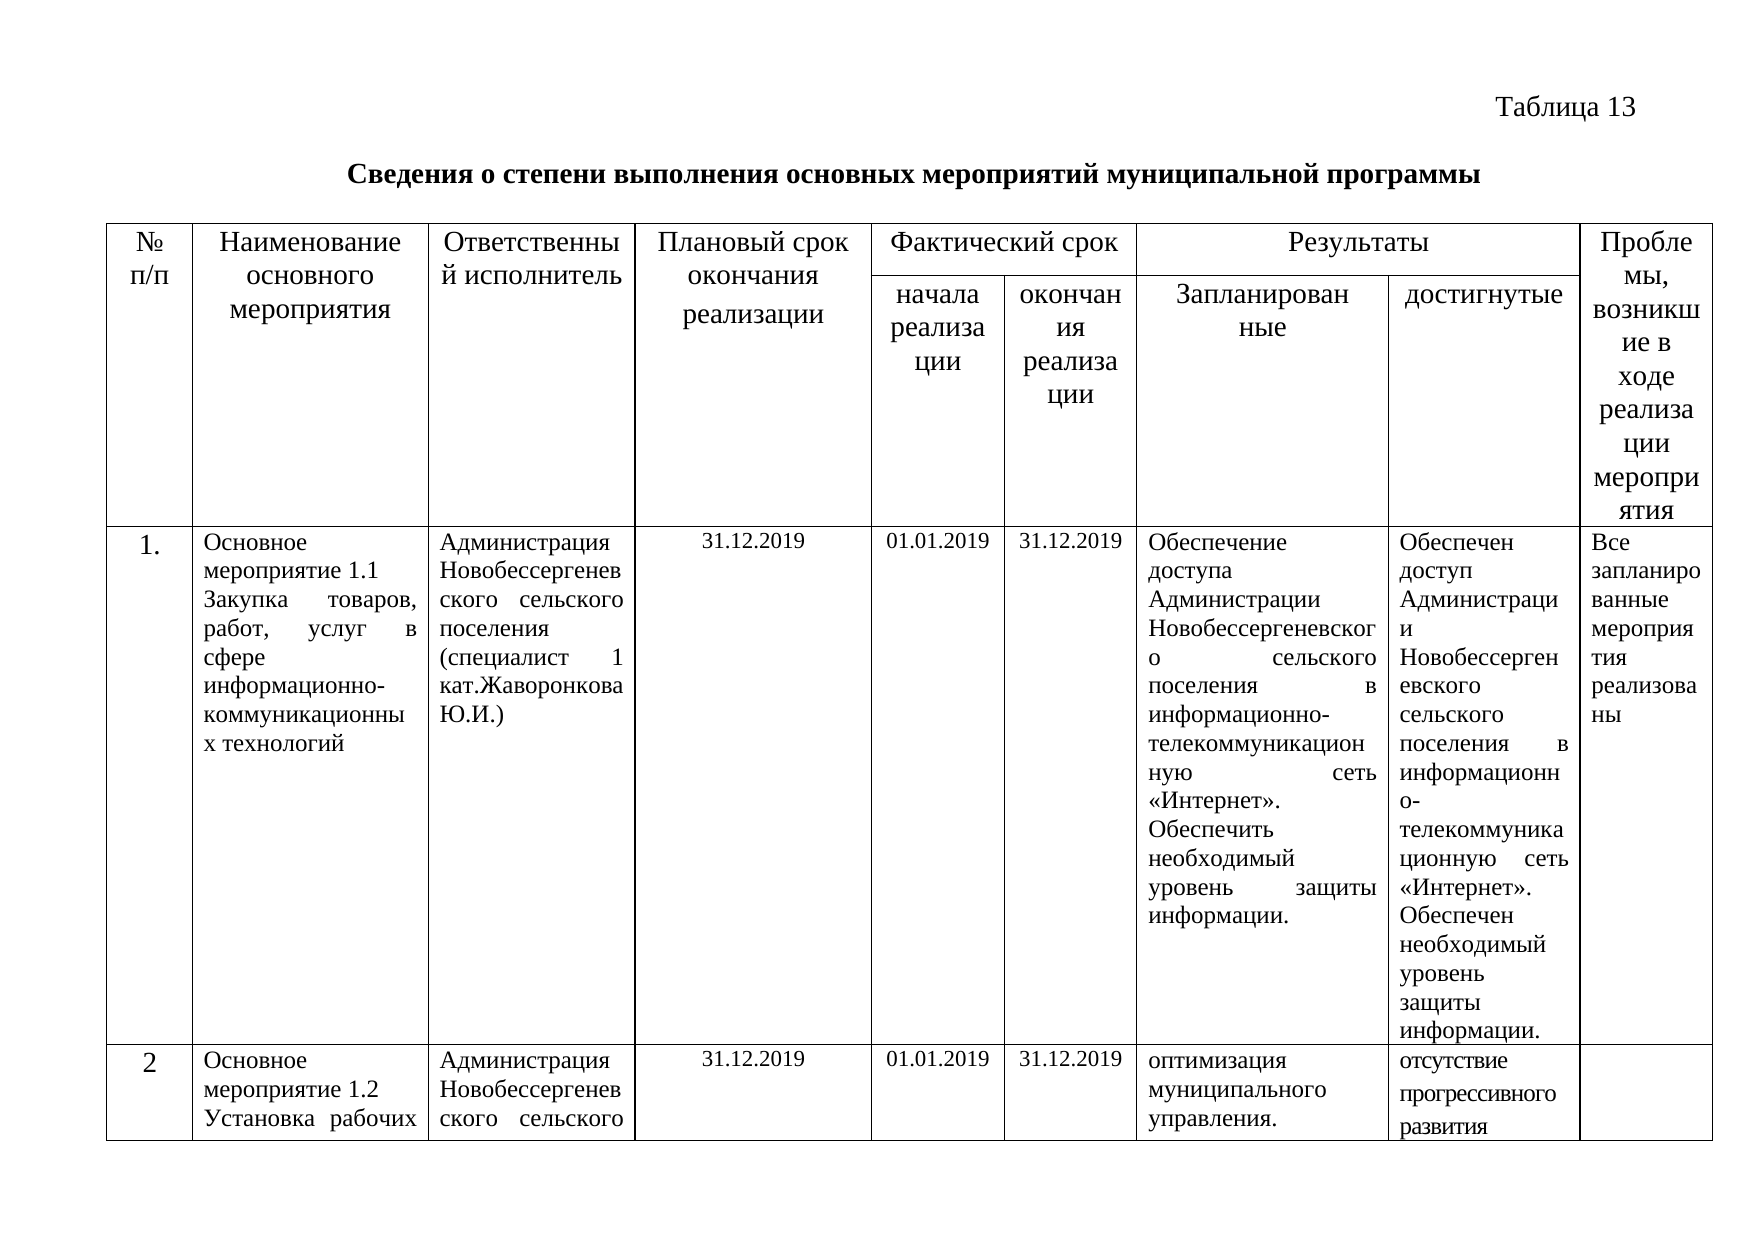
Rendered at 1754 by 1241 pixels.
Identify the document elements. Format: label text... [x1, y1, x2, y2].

table_cell начала реализации [872, 276, 1004, 526]
table_cell 31.12.2019 [1005, 527, 1136, 1044]
table_header № п/п [107, 224, 192, 526]
table_cell Обеспечение доступа Администрации Новобессергеневского сельского поселения в информационно-телекоммуникационную сеть «Интернет». Обеспечить необходимый уровень защиты информации. [1137, 527, 1388, 1044]
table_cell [1137, 1045, 1388, 1140]
table_cell Администрация Новобессергеневского сельского поселения (специалист 1 кат.Жаворонкова Ю.И.) [429, 527, 634, 1044]
table_cell [1581, 1045, 1712, 1140]
table_cell достигнутые [1389, 276, 1579, 526]
text Сведения о степени выполнения основных мероприятий муниципальной программы [118, 156, 1636, 189]
table_header Фактический срок [872, 224, 1136, 275]
table_header Ответственный исполнитель [429, 224, 634, 526]
table_cell 1. [107, 527, 192, 1044]
table_header Проблемы, возникшие в ходе реализации мероприятия [1581, 224, 1712, 526]
table_header Плановый срок окончания реализации [636, 224, 871, 526]
table_cell Основное мероприятие 1.1 Закупка товаров, работ, услуг в сфере информационно-коммуникационных технологий [193, 527, 428, 1044]
table_cell окончания реализации [1005, 276, 1136, 526]
table_cell 31.12.2019 [636, 1045, 871, 1140]
table_cell Обеспечен доступ Администрации Новобессергеневского сельского поселения в информационно-телекоммуникационную сеть «Интернет». Обеспечен необходимый уровень защиты информации. [1389, 527, 1579, 1044]
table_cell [429, 1045, 634, 1140]
table_cell 31.12.2019 [636, 527, 871, 1044]
table_cell 2 [107, 1045, 192, 1140]
table_header Наименование основного мероприятия [193, 224, 428, 526]
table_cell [1389, 1045, 1579, 1140]
table_cell Запланирован ные [1137, 276, 1388, 526]
table_cell Все запланированные мероприятия реализованы [1581, 527, 1712, 1044]
table_cell 31.12.2019 [1005, 1045, 1136, 1140]
table_cell 01.01.2019 [872, 1045, 1004, 1140]
table_cell 01.01.2019 [872, 527, 1004, 1044]
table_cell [193, 1045, 428, 1140]
text Таблица 13 [118, 89, 1636, 122]
table_header Результаты [1137, 224, 1579, 275]
